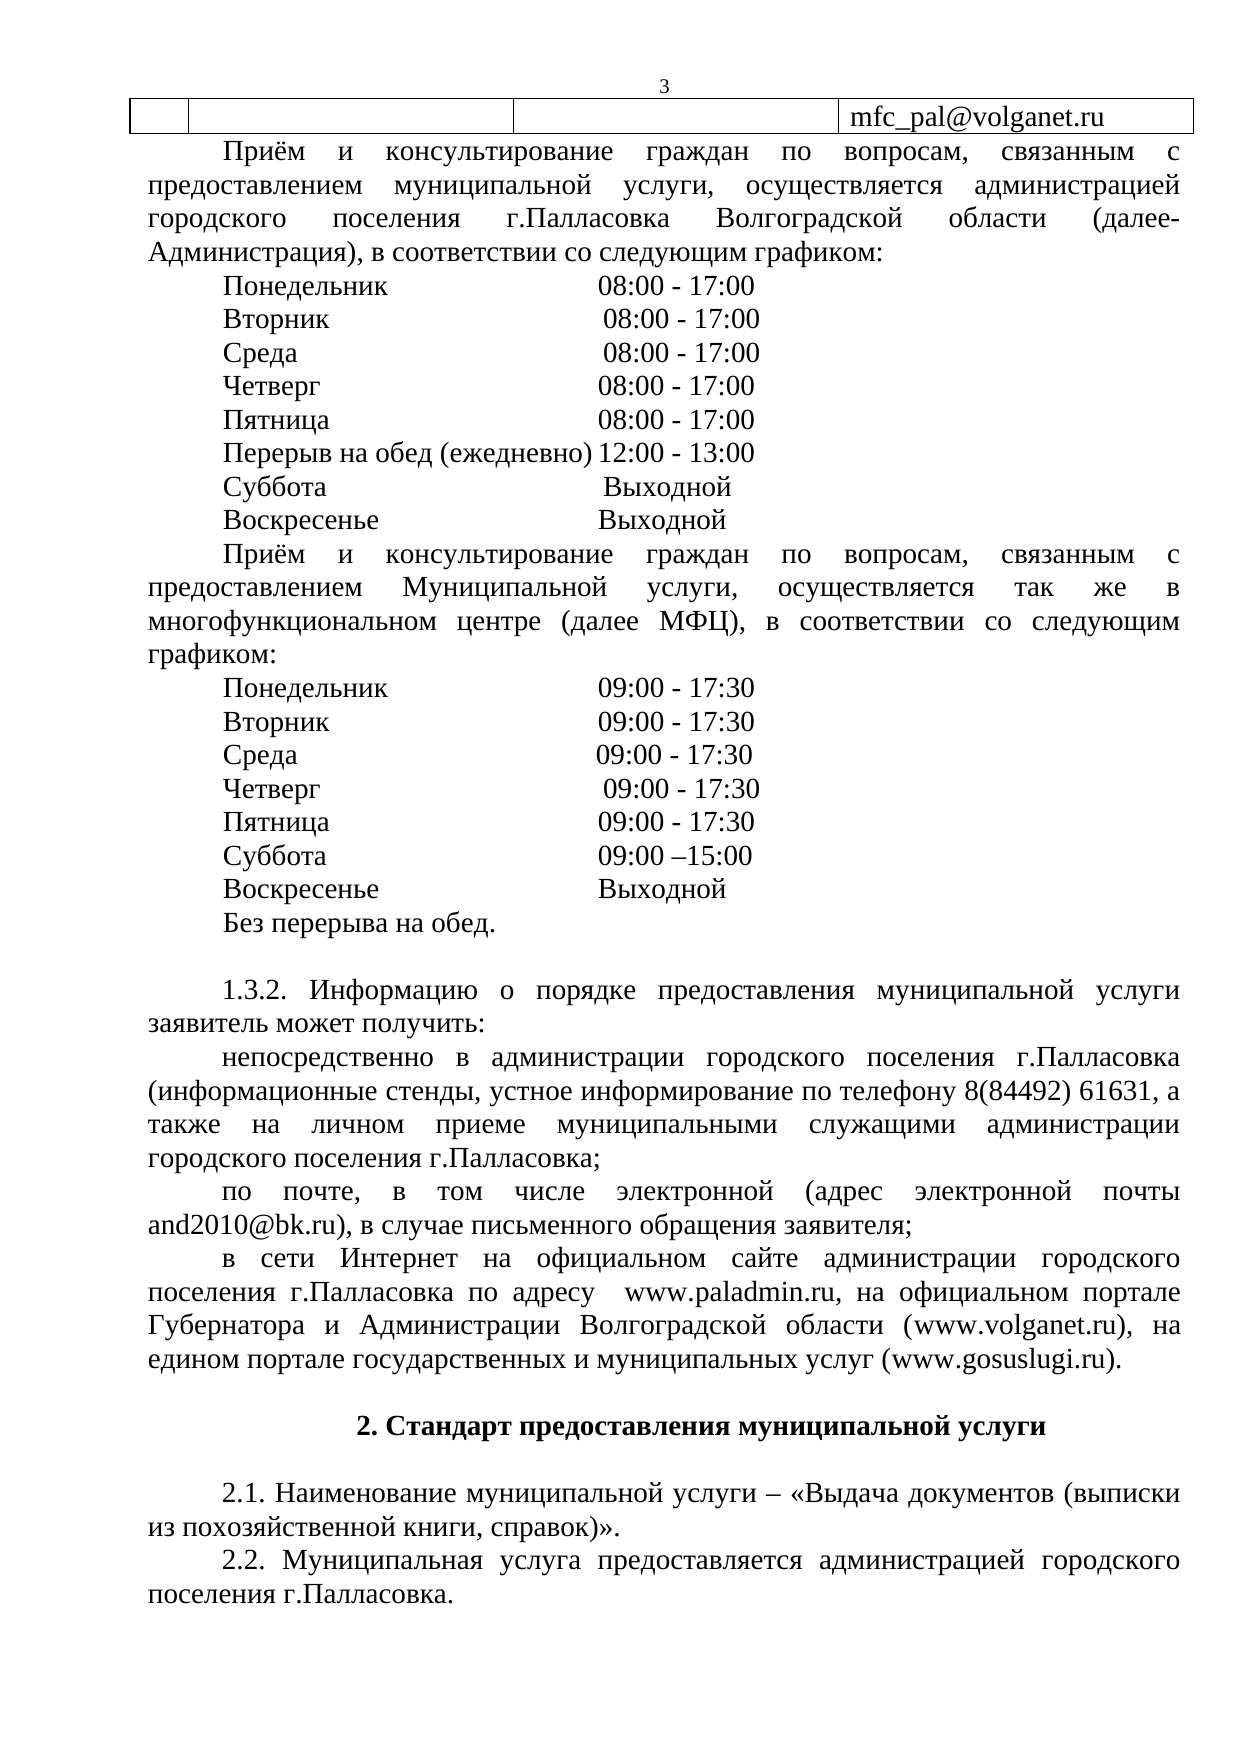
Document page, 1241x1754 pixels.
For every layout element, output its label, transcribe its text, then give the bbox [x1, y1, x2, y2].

text Воскресенье Выходной [148, 502, 1181, 536]
text 1.3.2. Информацию о порядке предоставления муниципальной услуги заявитель может получить: [148, 972, 1181, 1039]
text по почте, в том числе электронной (адрес электронной почты and2010@bk.ru), в случае письменного обращения заявителя; [148, 1173, 1181, 1240]
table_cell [514, 99, 838, 132]
text Приём и консультирование граждан по вопросам, связанным с предоставлением муниципальной услуги, осуществляется администрацией городского поселения г.Палласовка Волгоградской области (далее- Администрация), в соответствии со следующим графиком: [148, 134, 1181, 268]
text Суббота 09:00 –15:00 [148, 838, 1181, 871]
text Среда 08:00 - 17:00 [148, 335, 1181, 368]
text Среда 09:00 - 17:30 [148, 737, 1181, 771]
text Четверг 08:00 - 17:00 [148, 368, 1181, 402]
text Понедельник 08:00 - 17:00 [148, 268, 1181, 301]
text непосредственно в администрации городского поселения г.Палласовка (информационные стенды, устное информирование по телефону 8(84492) 61631, а также на личном приеме муниципальными служащими администрации городского поселения г.Палласовка; [148, 1039, 1181, 1173]
text Перерыв на обед (ежедневно) 12:00 - 13:00 [148, 435, 1181, 469]
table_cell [839, 99, 1193, 132]
text 2. Стандарт предоставления муниципальной услуги [148, 1408, 1181, 1442]
text в сети Интернет на официальном сайте администрации городского поселения г.Палласовка по адресу www.paladmin.ru, на официальном портале Губернатора и Администрации Волгоградской области (www.volganet.ru), на едином портале государственных и муниципальных услуг (www.gosuslugi.ru). [148, 1240, 1181, 1374]
text Воскресенье Выходной [148, 871, 1181, 905]
text Без перерыва на обед. [148, 905, 1181, 938]
text Приём и консультирование граждан по вопросам, связанным с предоставлением Муниципальной услуги, осуществляется так же в многофункциональном центре (далее МФЦ), в соответствии со следующим графиком: [148, 536, 1181, 670]
text Вторник 09:00 - 17:30 [148, 704, 1181, 737]
text Суббота Выходной [148, 469, 1181, 502]
text Четверг 09:00 - 17:30 [148, 771, 1181, 804]
text Пятница 08:00 - 17:00 [148, 402, 1181, 435]
text Понедельник 09:00 - 17:30 [148, 670, 1181, 704]
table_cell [189, 99, 513, 132]
text Вторник 08:00 - 17:00 [148, 301, 1181, 335]
text 2.1. Наименование муниципальной услуги – «Выдача документов (выписки из похозяйственной книги, справок)». [148, 1475, 1181, 1542]
text 2.2. Муниципальная услуга предоставляется администрацией городского поселения г.Палласовка. [148, 1542, 1181, 1609]
text Пятница 09:00 - 17:30 [148, 804, 1181, 838]
table_cell 2 [131, 99, 188, 132]
